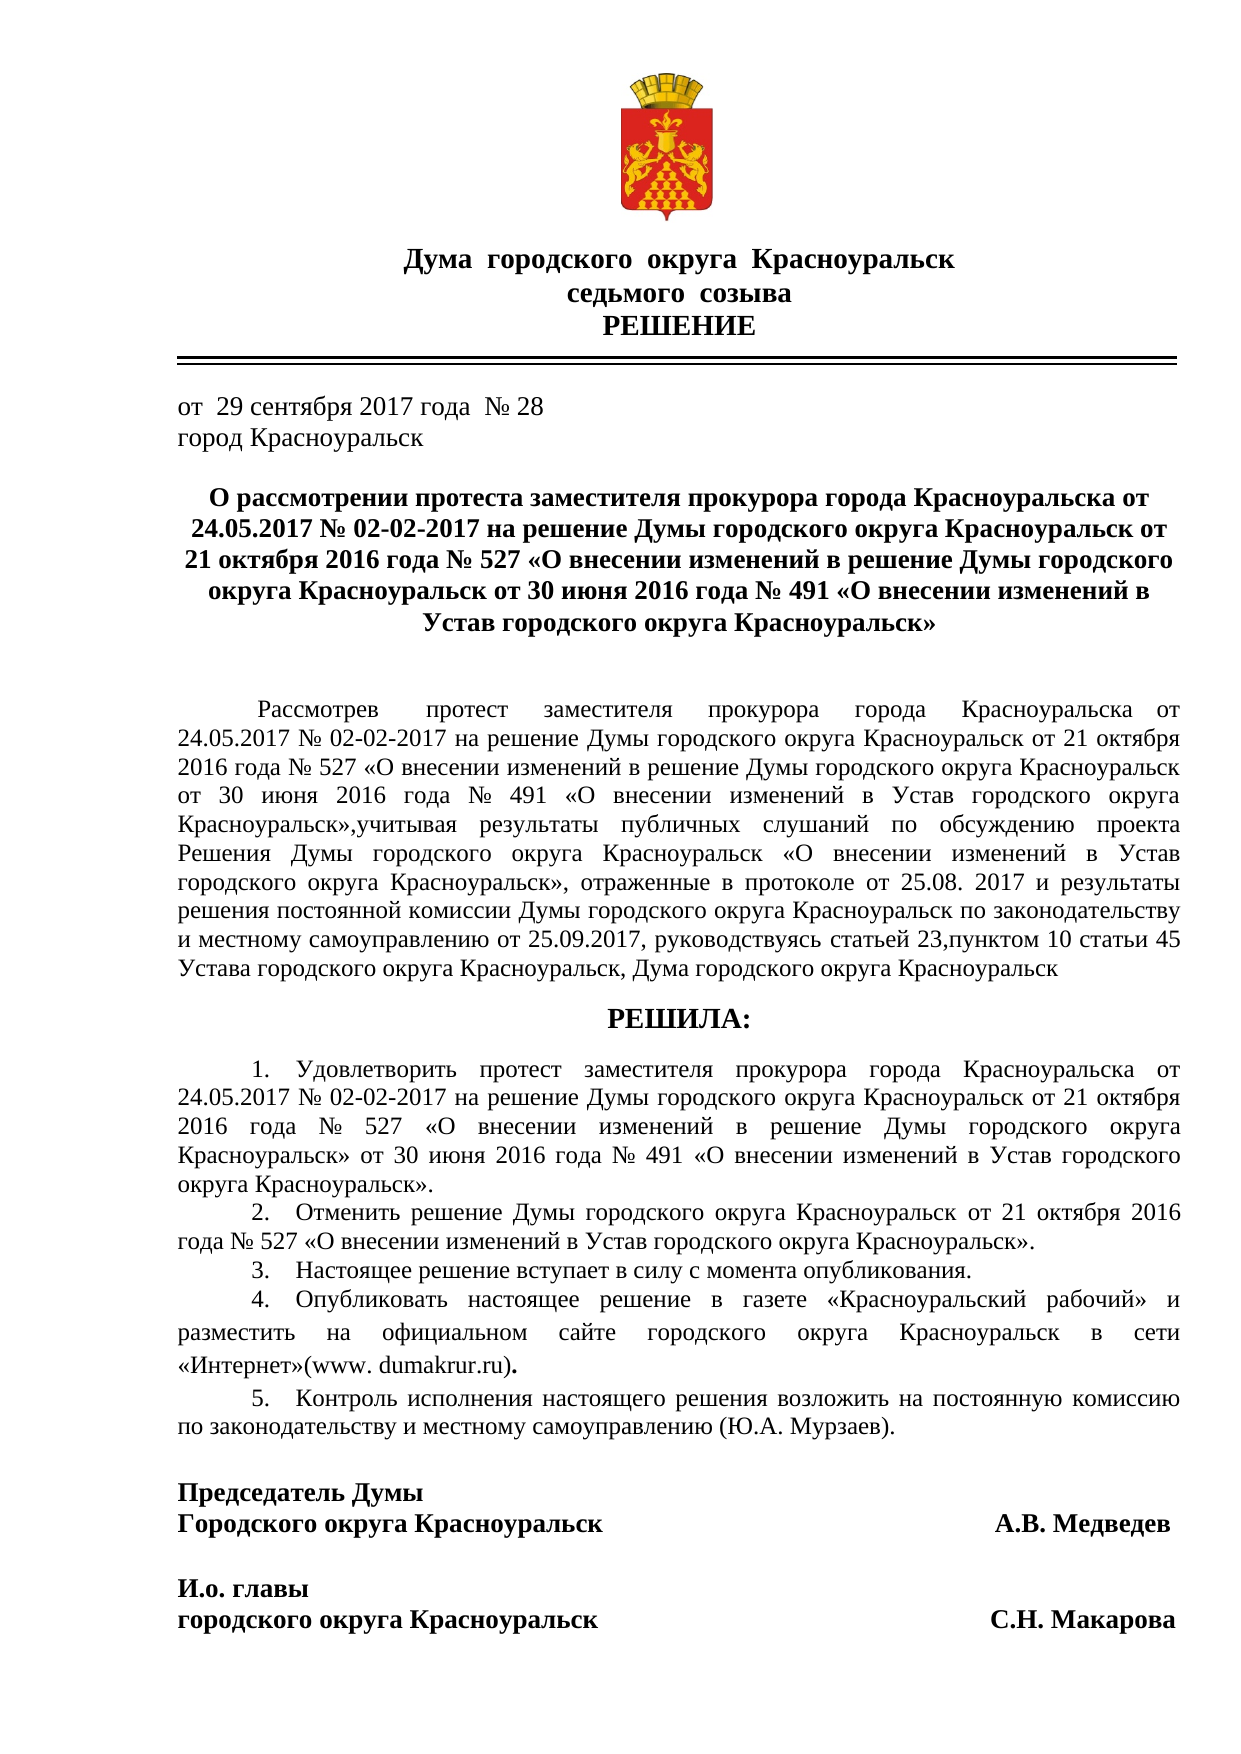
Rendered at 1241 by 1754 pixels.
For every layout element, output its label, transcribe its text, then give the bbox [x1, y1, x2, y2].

text О рассмотрении протеста заместителя прокурора города Красноуральска от 24.05.2017 № 02-02-2017 на решение Думы городского округа Красноуральск от 21 октября 2016 года № 527 «О внесении изменений в решение Думы городского округа Красноуральск от 30 июня 2016 года № 491 «О внесении изменений в Устав городского округа Красноуральск» [177, 481, 1181, 637]
text РЕШИЛА: [177, 1001, 1181, 1034]
text городского округа Красноуральск С.Н. Макарова [177, 1603, 1181, 1634]
picture [621, 73, 714, 223]
list Городского округа Красноуральск А.В. Медведев [177, 1507, 1181, 1538]
list Председатель Думы [177, 1476, 1181, 1507]
list Удовлетворить протест заместителя прокурора города Красноуральска от 24.05.2017 № 02-02-2017 на решение Думы городского округа Красноуральск от 21 октября 2016 года № 527 «О внесении изменений в решение Думы городского округа Красноуральск» от 30 июня 2016 года № 491 «О внесении изменений в Устав городского округа Красноуральск». [177, 1054, 1181, 1197]
list Контроль исполнения настоящего решения возложить на постоянную комиссию по законодательству и местному самоуправлению (Ю.А. Мурзаев). [177, 1383, 1181, 1440]
text РЕШЕНИЕ [177, 308, 1181, 342]
text Рассмотрев протест заместителя прокурора города Красноуральска от 24.05.2017 № 02-02-2017 на решение Думы городского округа Красноуральск от 21 октября 2016 года № 527 «О внесении изменений в решение Думы городского округа Красноуральск от 30 июня 2016 года № 491 «О внесении изменений в Устав городского округа Красноуральск»,учитывая результаты публичных слушаний по обсуждению проекта Решения Думы городского округа Красноуральск «О внесении изменений в Устав городского округа Красноуральск», отраженные в протоколе от 25.08. 2017 и результаты решения постоянной комиссии Думы городского округа Красноуральск по законодательству и местному самоуправлению от 25.09.2017, руководствуясь статьей 23,пунктом 10 статьи 45 Устава городского округа Красноуральск, Дума городского округа Красноуральск [177, 694, 1181, 982]
text Дума городского округа Красноуральск [177, 241, 1181, 275]
list Опубликовать настоящее решение в газете «Красноуральский рабочий» и разместить на официальном сайте городского округа Красноуральск в сети «Интернет»(www. dumakrur.ru). [177, 1284, 1181, 1378]
text И.о. главы [177, 1572, 1181, 1603]
text седьмого созыва [177, 275, 1181, 308]
text город Красноуральск [177, 421, 1181, 452]
text от 29 сентября 2017 года № 28 [177, 390, 1181, 421]
list Отменить решение Думы городского округа Красноуральск от 21 октября 2016 года № 527 «О внесении изменений в Устав городского округа Красноуральск». [177, 1197, 1181, 1255]
list Настоящее решение вступает в силу с момента опубликования. [177, 1255, 1181, 1284]
